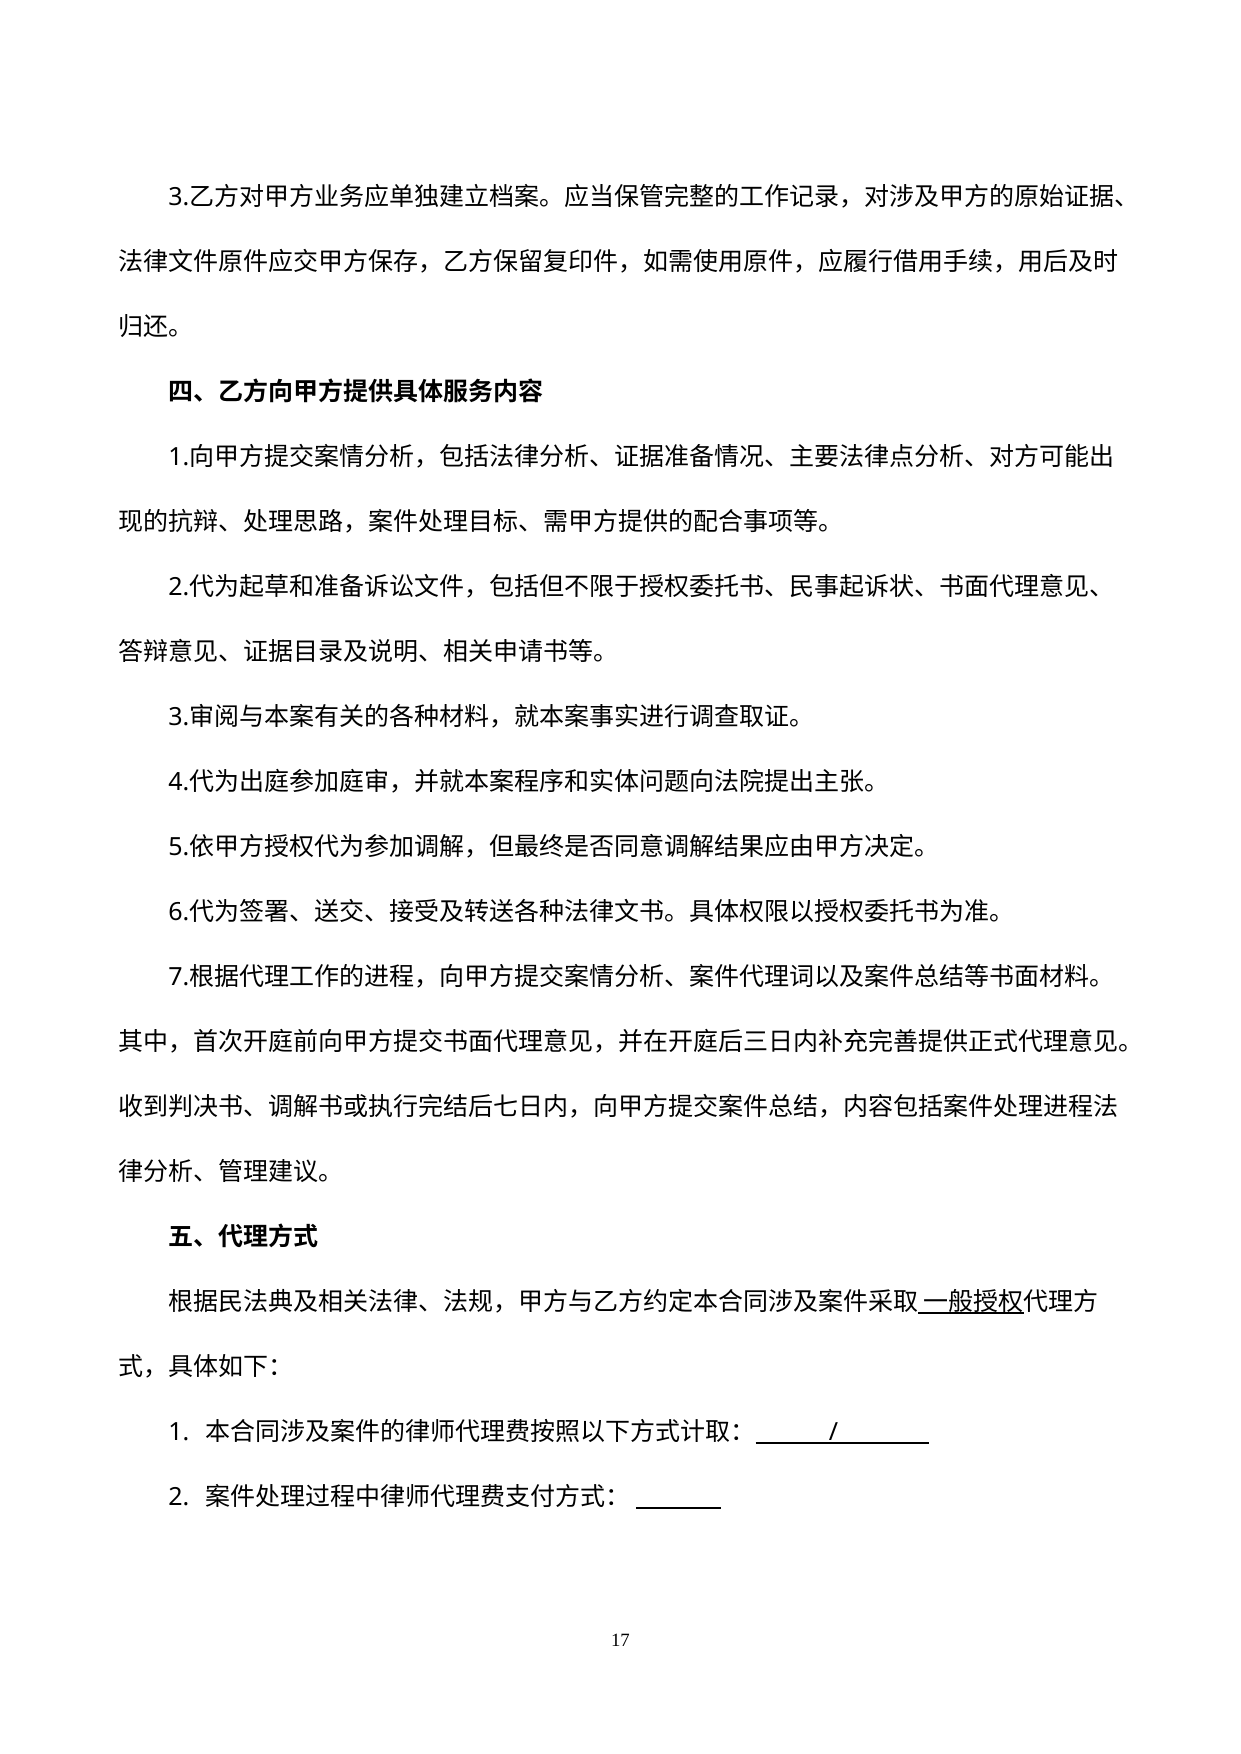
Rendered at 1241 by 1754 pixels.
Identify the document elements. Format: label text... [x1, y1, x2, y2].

text 5.依甲方授权代为参加调解，但最终是否同意调解结果应由甲方决定。 [118, 812, 1122, 877]
text 五、代理方式 [118, 1202, 1122, 1267]
text 根据民法典及相关法律、法规，甲方与乙方约定本合同涉及案件采取 一般授权代理方式，具体如下： [118, 1267, 1122, 1397]
text 3.乙方对甲方业务应单独建立档案。应当保管完整的工作记录，对涉及甲方的原始证据、法律文件原件应交甲方保存，乙方保留复印件，如需使用原件，应履行借用手续，用后及时归还。 [118, 162, 1122, 357]
list 案件处理过程中律师代理费支付方式： [118, 1462, 1122, 1527]
text 4.代为出庭参加庭审，并就本案程序和实体问题向法院提出主张。 [118, 747, 1122, 812]
text 3.审阅与本案有关的各种材料，就本案事实进行调查取证。 [118, 682, 1122, 747]
text 7.根据代理工作的进程，向甲方提交案情分析、案件代理词以及案件总结等书面材料。其中，首次开庭前向甲方提交书面代理意见，并在开庭后三日内补充完善提供正式代理意见。收到判决书、调解书或执行完结后七日内，向甲方提交案件总结，内容包括案件处理进程法律分析、管理建议。 [118, 942, 1122, 1202]
text 1.向甲方提交案情分析，包括法律分析、证据准备情况、主要法律点分析、对方可能出现的抗辩、处理思路，案件处理目标、需甲方提供的配合事项等。 [118, 422, 1122, 552]
text 6.代为签署、送交、接受及转送各种法律文书。具体权限以授权委托书为准。 [118, 877, 1122, 942]
text 四、乙方向甲方提供具体服务内容 [118, 357, 1122, 422]
text 2.代为起草和准备诉讼文件，包括但不限于授权委托书、民事起诉状、书面代理意见、答辩意见、证据目录及说明、相关申请书等。 [118, 552, 1122, 682]
list 本合同涉及案件的律师代理费按照以下方式计取： / [118, 1397, 1122, 1462]
